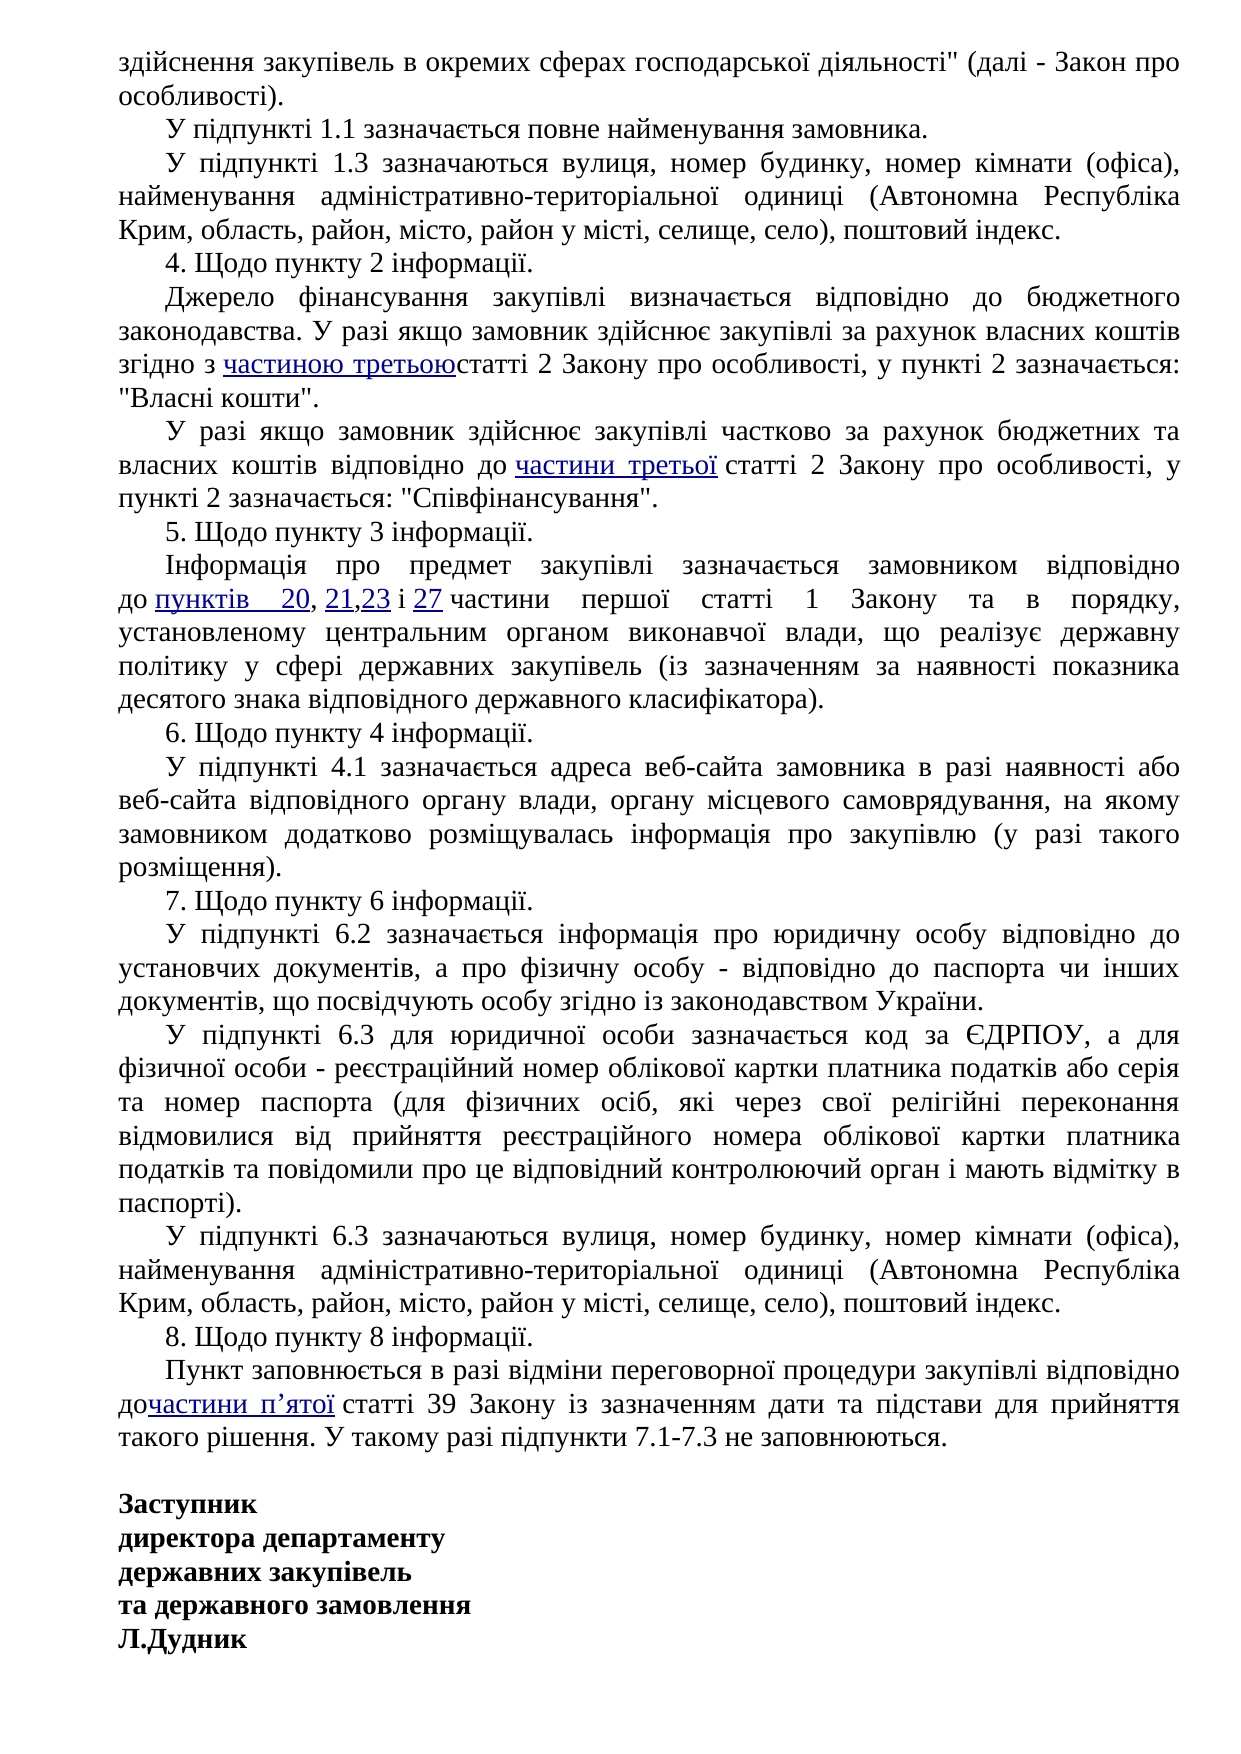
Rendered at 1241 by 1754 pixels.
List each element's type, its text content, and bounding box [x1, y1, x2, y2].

text Пункт заповнюється в разі відміни переговорної процедури закупівлі відповідно дочастини п’ятої статті 39 Закону із зазначенням дати та підстави для прийняття такого рішення. У такому разі підпункти 7.1-7.3 не заповнюються. [118, 1352, 1181, 1453]
text 4. Щодо пункту 2 інформації. [118, 246, 1181, 279]
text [118, 44, 1181, 111]
text 8. Щодо пункту 8 інформації. [118, 1319, 1181, 1352]
text Заступник директора департаменту державних закупівель та державного замовлення Л.Дудник [118, 1487, 1181, 1654]
text У разі якщо замовник здійснює закупівлі частково за рахунок бюджетних та власних коштів відповідно до частини третьої статті 2 Закону про особливості, у пункті 2 зазначається: "Співфінансування". [118, 413, 1181, 514]
text 7. Щодо пункту 6 інформації. [118, 883, 1181, 916]
text У підпункті 1.3 зазначаються вулиця, номер будинку, номер кімнати (офіса), найменування адміністративно-територіальної одиниці (Автономна Республіка Крим, область, район, місто, район у місті, селище, село), поштовий індекс. [118, 145, 1181, 246]
text У підпункті 6.2 зазначається інформація про юридичну особу відповідно до установчих документів, а про фізичну особу - відповідно до паспорта чи інших документів, що посвідчують особу згідно із законодавством України. [118, 916, 1181, 1017]
text У підпункті 1.1 зазначається повне найменування замовника. [118, 111, 1181, 145]
text У підпункті 6.3 для юридичної особи зазначається код за ЄДРПОУ, а для фізичної особи - реєстраційний номер облікової картки платника податків або серія та номер паспорта (для фізичних осіб, які через свої релігійні переконання відмовилися від прийняття реєстраційного номера облікової картки платника податків та повідомили про це відповідний контролюючий орган і мають відмітку в паспорті). [118, 1017, 1181, 1218]
text Джерело фінансування закупівлі визначається відповідно до бюджетного законодавства. У разі якщо замовник здійснює закупівлі за рахунок власних коштів згідно з частиною третьоюстатті 2 Закону про особливості, у пункті 2 зазначається: "Власні кошти". [118, 279, 1181, 413]
text У підпункті 4.1 зазначається адреса веб-сайта замовника в разі наявності або веб-сайта відповідного органу влади, органу місцевого самоврядування, на якому замовником додатково розміщувалась інформація про закупівлю (у разі такого розміщення). [118, 749, 1181, 883]
text У підпункті 6.3 зазначаються вулиця, номер будинку, номер кімнати (офіса), найменування адміністративно-територіальної одиниці (Автономна Республіка Крим, область, район, місто, район у місті, селище, село), поштовий індекс. [118, 1218, 1181, 1319]
text Інформація про предмет закупівлі зазначається замовником відповідно до пунктів 20, 21,23 і 27 частини першої статті 1 Закону та в порядку, установленому центральним органом виконавчої влади, що реалізує державну політику у сфері державних закупівель (із зазначенням за наявності показника десятого знака відповідного державного класифікатора). [118, 547, 1181, 715]
text 6. Щодо пункту 4 інформації. [118, 715, 1181, 749]
text 5. Щодо пункту 3 інформації. [118, 514, 1181, 547]
